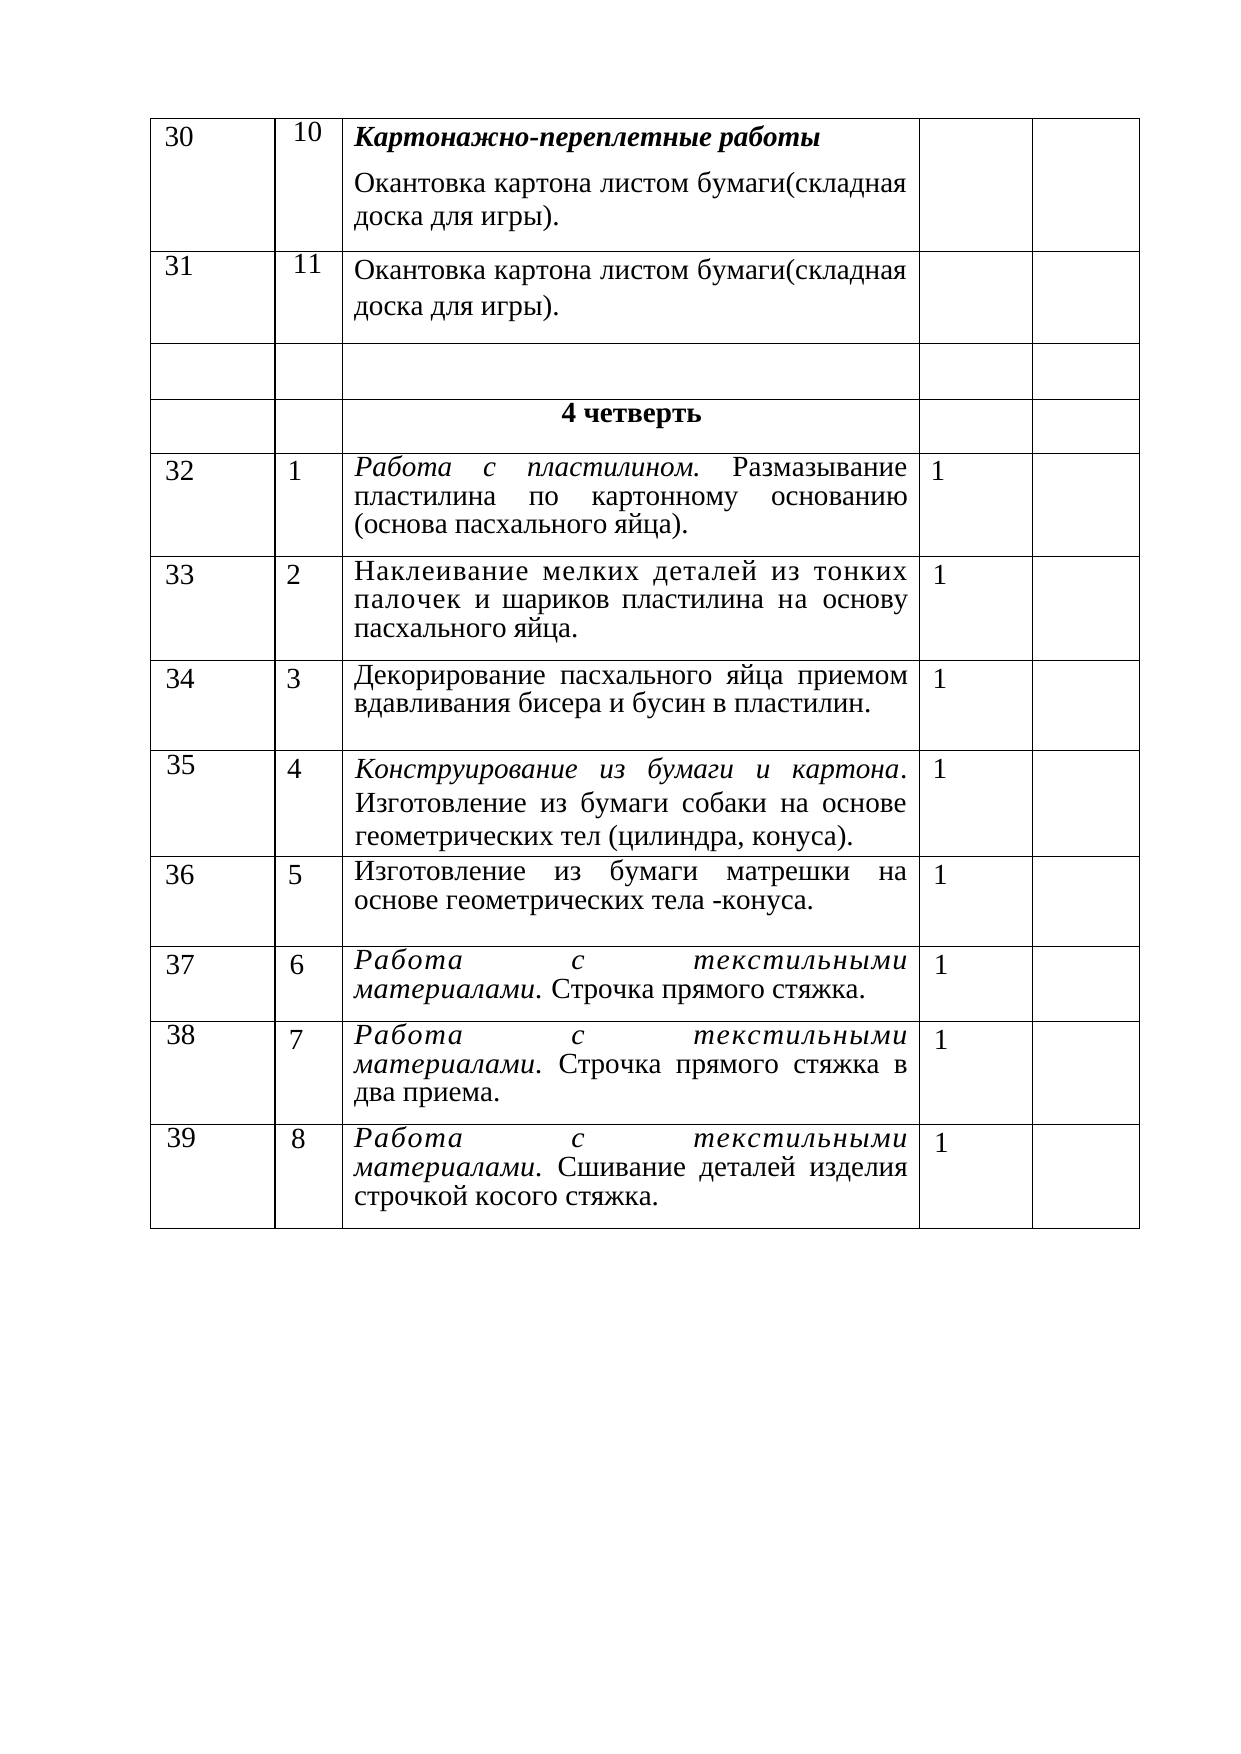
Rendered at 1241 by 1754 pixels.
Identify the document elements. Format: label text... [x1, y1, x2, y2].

table_cell [920, 344, 1032, 399]
table_cell [276, 344, 342, 399]
table_cell 6 [276, 947, 342, 1021]
table_cell [1033, 857, 1139, 946]
table_cell 34 [151, 661, 274, 750]
table_cell 37 [151, 947, 274, 1021]
table_cell 1 [920, 857, 1032, 946]
table_cell [920, 252, 1032, 342]
table_cell Работа с текстильными материалами. Строчка прямого стяжка в два приема. [343, 1022, 919, 1124]
table_cell 4 четверть [343, 400, 919, 452]
table_cell 31 [151, 252, 274, 342]
table_cell [920, 400, 1032, 452]
table_cell 5 [276, 857, 342, 946]
table_cell [276, 400, 342, 452]
table_cell 38 [151, 1022, 274, 1124]
table_cell Работа с пластилином. Размазывание пластилина по картонному основанию (основа пасхального яйца). [343, 454, 919, 556]
table_cell [1033, 1022, 1139, 1124]
table_cell [1033, 661, 1139, 750]
table_cell 1 [920, 557, 1032, 660]
table_cell Окантовка картона листом бумаги(складная доска для игры). [343, 252, 919, 342]
table_cell 1 [920, 454, 1032, 556]
table_cell [1033, 1125, 1139, 1227]
table_cell [1033, 751, 1139, 856]
table_cell 1 [920, 751, 1032, 856]
table_cell Наклеивание мелких деталей из тонких палочек и шариков пластилина на основу пасхального яйца. [343, 557, 919, 660]
table_cell 30 [151, 119, 274, 251]
table_cell Работа с текстильными материалами. Строчка прямого стяжка. [343, 947, 919, 1021]
table_cell Работа с текстильными материалами. Сшивание деталей изделия строчкой косого стяжка. [343, 1125, 919, 1227]
table_cell [1033, 454, 1139, 556]
table_cell [151, 400, 274, 452]
table_cell 1 [920, 1125, 1032, 1227]
table_cell 32 [151, 454, 274, 556]
table_cell [1033, 119, 1139, 251]
table_cell 35 [151, 751, 274, 856]
table_cell 36 [151, 857, 274, 946]
table_cell 11 [276, 252, 342, 342]
table_cell 1 [276, 454, 342, 556]
table_cell Декорирование пасхального яйца приемом вдавливания бисера и бусин в пластилин. [343, 661, 919, 750]
table_cell 39 [151, 1125, 274, 1227]
table_cell [920, 119, 1032, 251]
table_cell Конструирование из бумаги и картона. Изготовление из бумаги собаки на основе геометрических тел (цилиндра, конуса). [343, 751, 919, 856]
table_cell [343, 344, 919, 399]
table_cell [1033, 400, 1139, 452]
table_cell 1 [920, 661, 1032, 750]
table_cell Картонажно-переплетные работы Окантовка картона листом бумаги(складная доска для игры). [343, 119, 919, 251]
table_cell 10 [276, 119, 342, 251]
table_cell 33 [151, 557, 274, 660]
table_cell 7 [276, 1022, 342, 1124]
table_cell [151, 344, 274, 399]
table_cell 8 [276, 1125, 342, 1227]
table_cell 1 [920, 1022, 1032, 1124]
table_cell 1 [920, 947, 1032, 1021]
table_cell Изготовление из бумаги матрешки на основе геометрических тела -конуса. [343, 857, 919, 946]
table_cell 2 [276, 557, 342, 660]
table_cell [1033, 947, 1139, 1021]
table_cell 4 [276, 751, 342, 856]
table_cell [1033, 344, 1139, 399]
table_cell [1033, 252, 1139, 342]
table_cell [1033, 557, 1139, 660]
table_cell 3 [276, 661, 342, 750]
